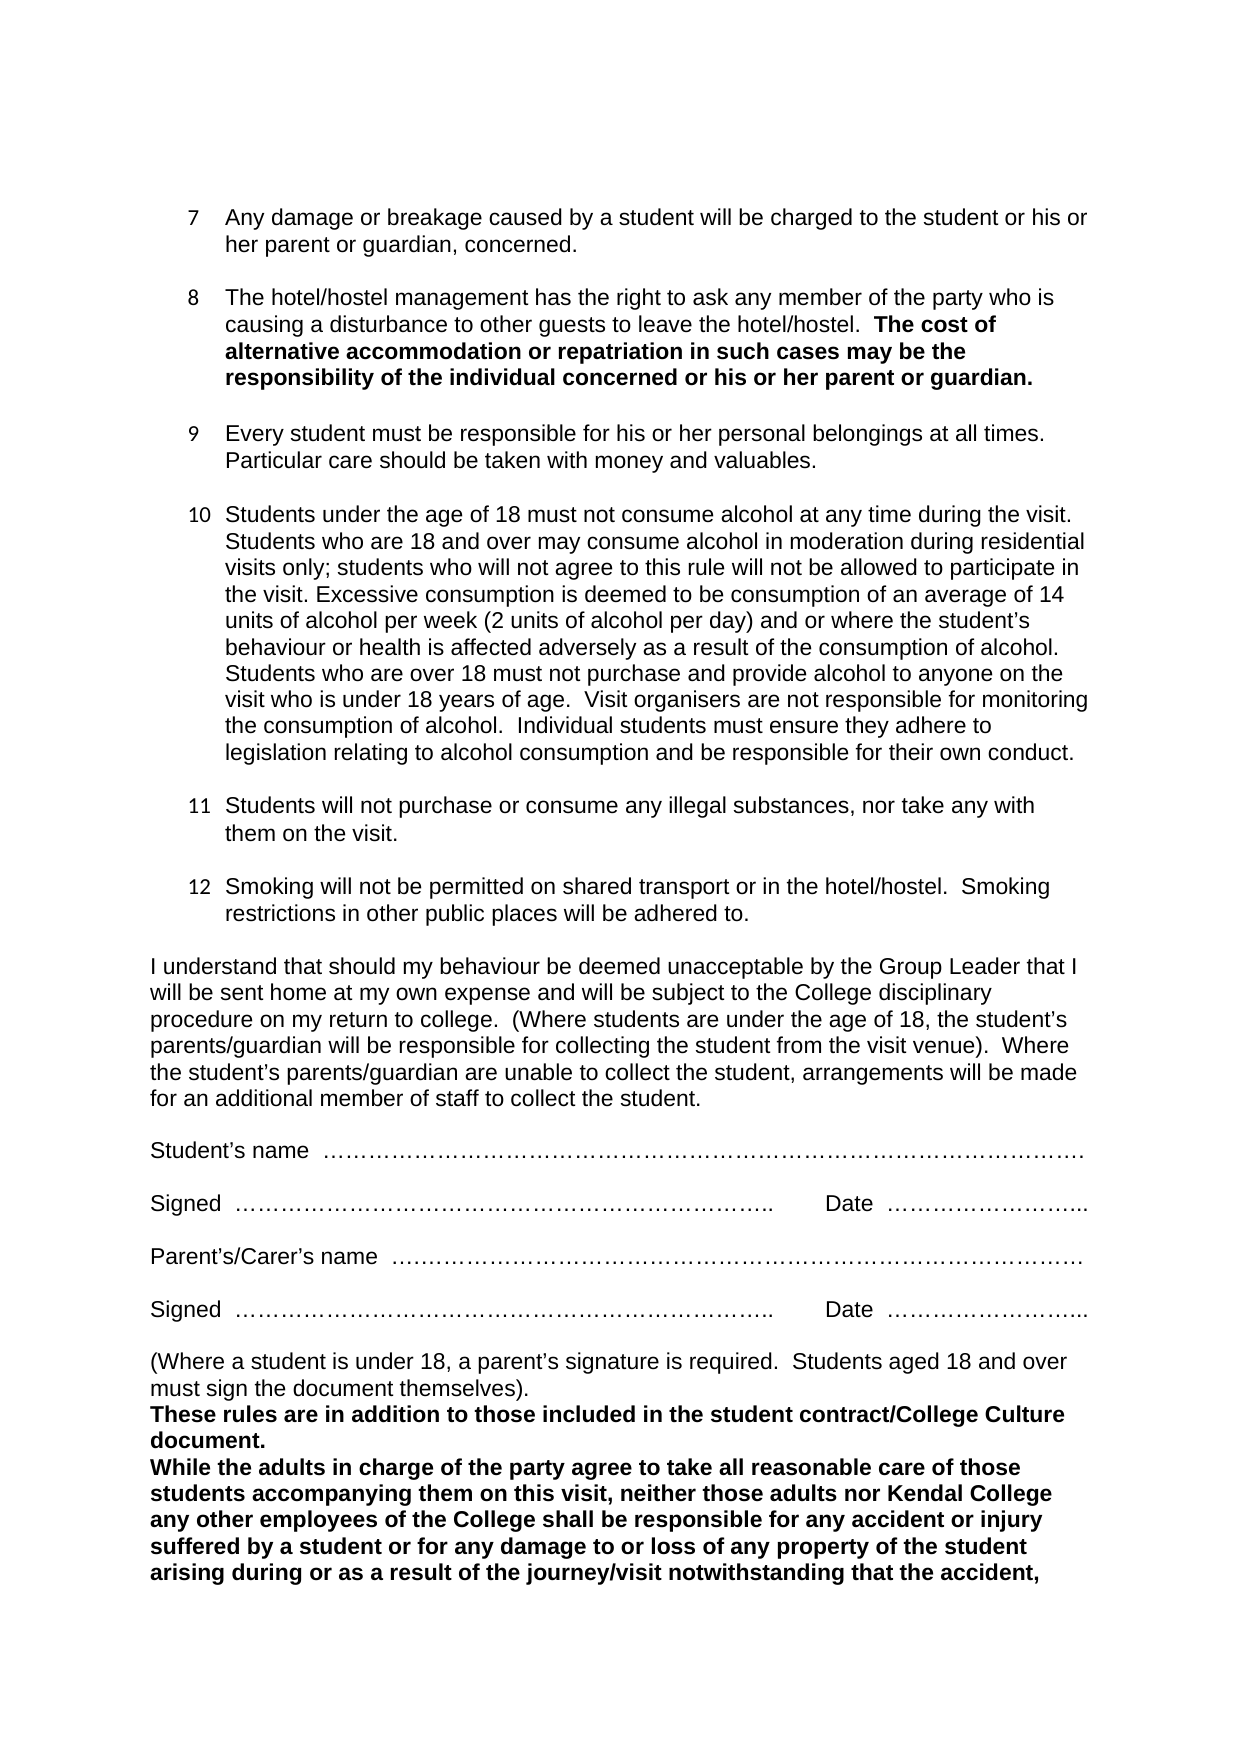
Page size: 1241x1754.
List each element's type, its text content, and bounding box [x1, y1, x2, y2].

text Parent’s/Carer’s name ….…………………………………………………………………………… [150, 1243, 1090, 1269]
list Students under the age of 18 must not consume alcohol at any time during the visit. Students who are 18 and over may consume alcohol in moderation during residential visits only; students who will not agree to this rule will not be allowed to participate in the visit. Excessive consumption is deemed to be consumption of an average of 14 units of alcohol per week (2 units of alcohol per day) and or where the student’s behaviour or health is affected adversely as a result of the consumption of alcohol. Students who are over 18 must not purchase and provide alcohol to anyone on the visit who is under 18 years of age. Visit organisers are not responsible for monitoring the consumption of alcohol. Individual students must ensure they adhere to legislation relating to alcohol consumption and be responsible for their own conduct. [187, 500, 1090, 765]
list Any damage or breakage caused by a student will be charged to the student or his or her parent or guardian, concerned. [187, 203, 1090, 257]
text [150, 1454, 1090, 1586]
text Signed …………………………………………………………….. Date ……………………... [150, 1190, 1090, 1217]
list Students will not purchase or consume any illegal substances, nor take any with them on the visit. [187, 792, 1090, 846]
text Student’s name ………………………………………………………………………………………. [150, 1137, 1090, 1164]
list Every student must be responsible for his or her personal belongings at all times. Particular care should be taken with money and valuables. [187, 419, 1090, 474]
text These rules are in addition to those included in the student contract/College Culture document. [150, 1401, 1090, 1454]
text Signed …………………………………………………………….. Date ……………………... [150, 1296, 1090, 1322]
list Smoking will not be permitted on shared transport or in the hotel/hostel. Smoking restrictions in other public places will be adhered to. [187, 872, 1090, 927]
text I understand that should my behaviour be deemed unacceptable by the Group Leader that I will be sent home at my own expense and will be subject to the College disciplinary procedure on my return to college. (Where students are under the age of 18, the student’s parents/guardian will be responsible for collecting the student from the visit venue). Where the student’s parents/guardian are unable to collect the student, arrangements will be made for an additional member of staff to collect the student. [150, 953, 1090, 1111]
list The hotel/hostel management has the right to ask any member of the party who is causing a disturbance to other guests to leave the hotel/hostel. The cost of alternative accommodation or repatriation in such cases may be the responsibility of the individual concerned or his or her parent or guardian. [187, 283, 1090, 419]
text (Where a student is under 18, a parent’s signature is required. Students aged 18 and over must sign the document themselves). [150, 1348, 1090, 1401]
